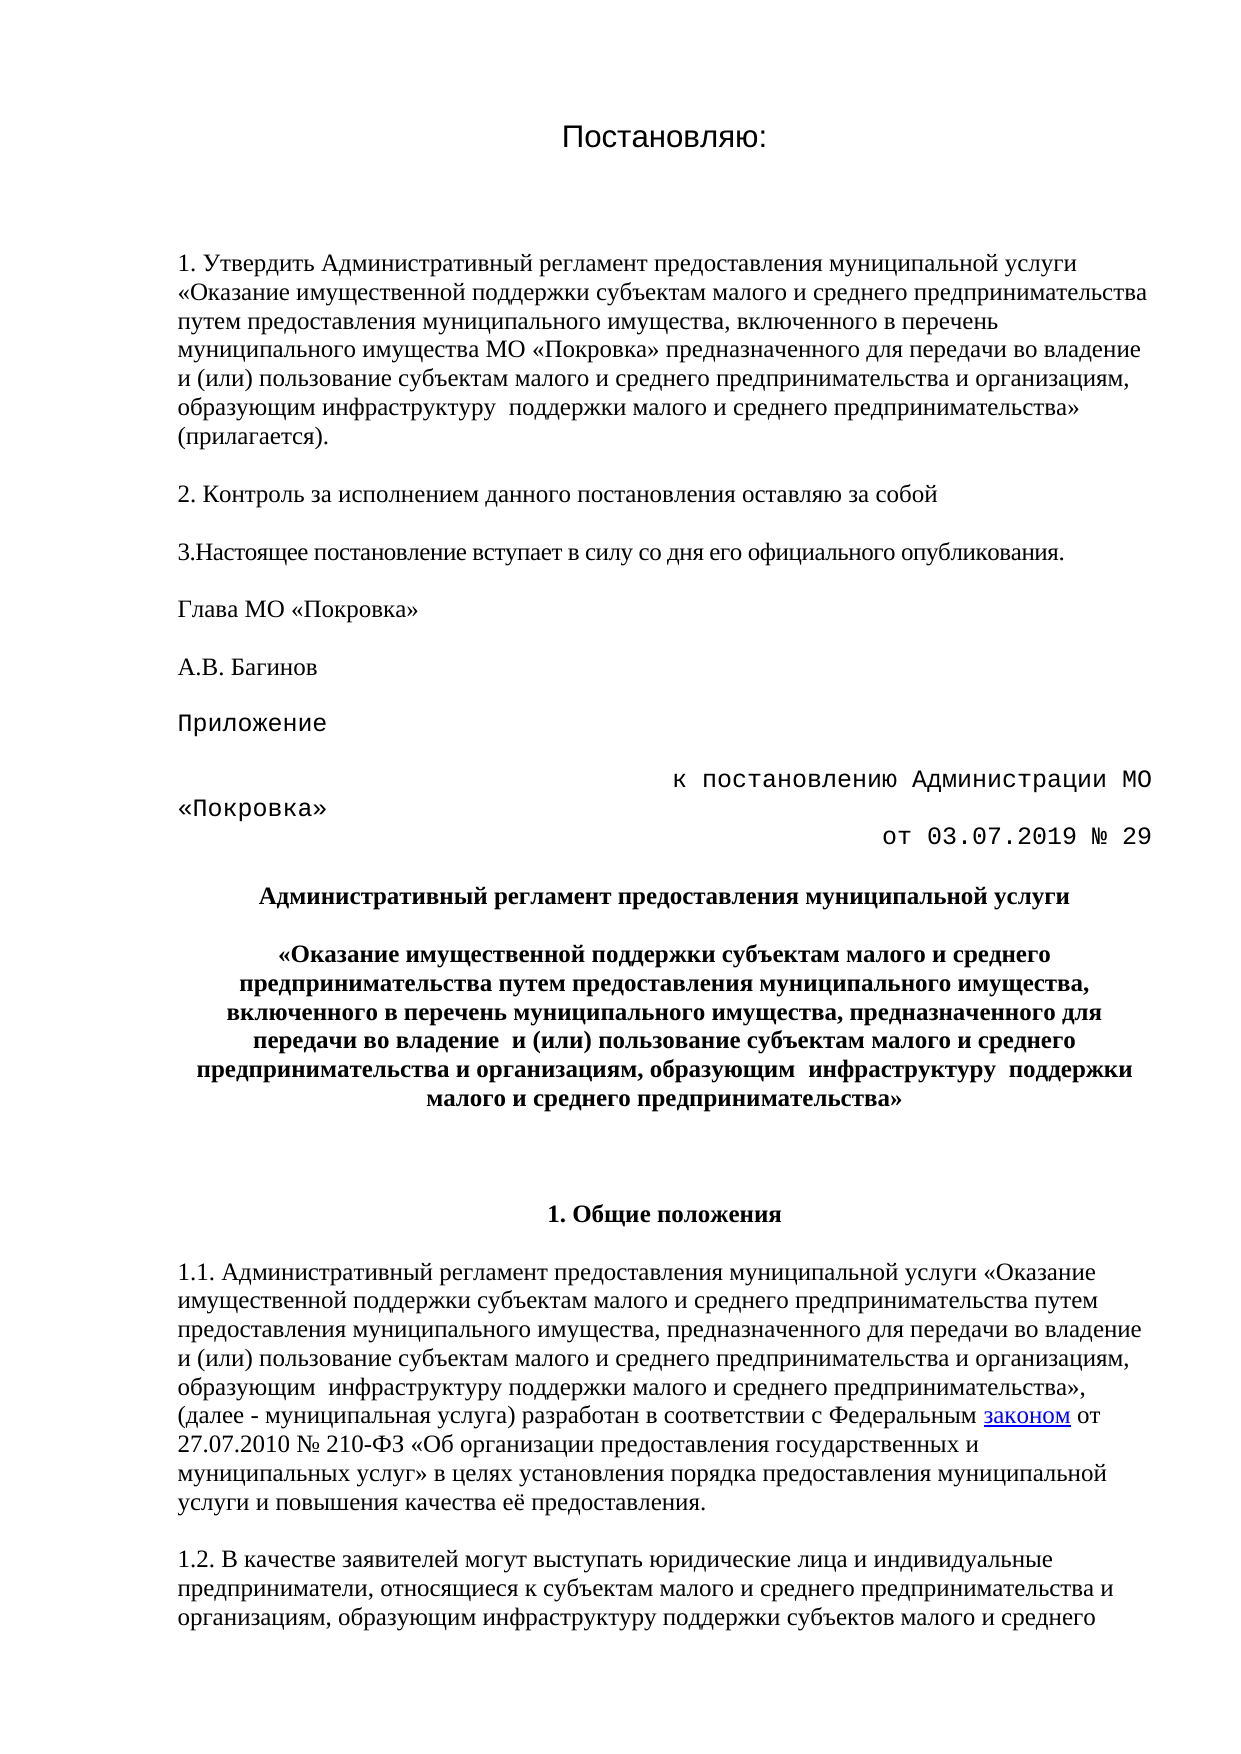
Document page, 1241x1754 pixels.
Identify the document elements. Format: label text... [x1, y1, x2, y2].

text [177, 1544, 1152, 1631]
text 2. Контроль за исполнением данного постановления оставляю за собой [177, 479, 1152, 507]
text 1.1. Административный регламент предоставления муниципальной услуги «Оказание имущественной поддержки субъектам малого и среднего предпринимательства путем предоставления муниципального имущества, предназначенного для передачи во владение и (или) пользование субъектам малого и среднего предпринимательства и организациям, образующим инфраструктуру поддержки малого и среднего предпринимательства», (далее - муниципальная услуга) разработан в соответствии с Федеральным законом от 27.07.2010 № 210-ФЗ «Об организации предоставления государственных и муниципальных услуг» в целях установления порядка предоставления муниципальной услуги и повышения качества её предоставления. [177, 1257, 1152, 1515]
text Приложение к постановлению Администрации МО «Покровка» от 03.07.2019 № 29 [177, 710, 1152, 852]
text Постановляю: [177, 118, 1152, 154]
text А.В. Багинов [177, 652, 1152, 681]
text 1. Общие положения [177, 1199, 1152, 1227]
text Административный регламент предоставления муниципальной услуги [177, 881, 1152, 910]
text 3.Настоящее постановление вступает в силу со дня его официального опубликования. [177, 537, 1152, 565]
text Глава МО «Покровка» [177, 594, 1152, 623]
text «Оказание имущественной поддержки субъектам малого и среднего предпринимательства путем предоставления муниципального имущества, включенного в перечень муниципального имущества, предназначенного для передачи во владение и (или) пользование субъектам малого и среднего предпринимательства и организациям, образующим инфраструктуру поддержки малого и среднего предпринимательства» [177, 939, 1152, 1112]
text 1. Утвердить Административный регламент предоставления муниципальной услуги «Оказание имущественной поддержки субъектам малого и среднего предпринимательства путем предоставления муниципального имущества, включенного в перечень муниципального имущества МО «Покровка» предназначенного для передачи во владение и (или) пользование субъектам малого и среднего предпринимательства и организациям, образующим инфраструктуру поддержки малого и среднего предпринимательства» (прилагается). [177, 248, 1152, 449]
